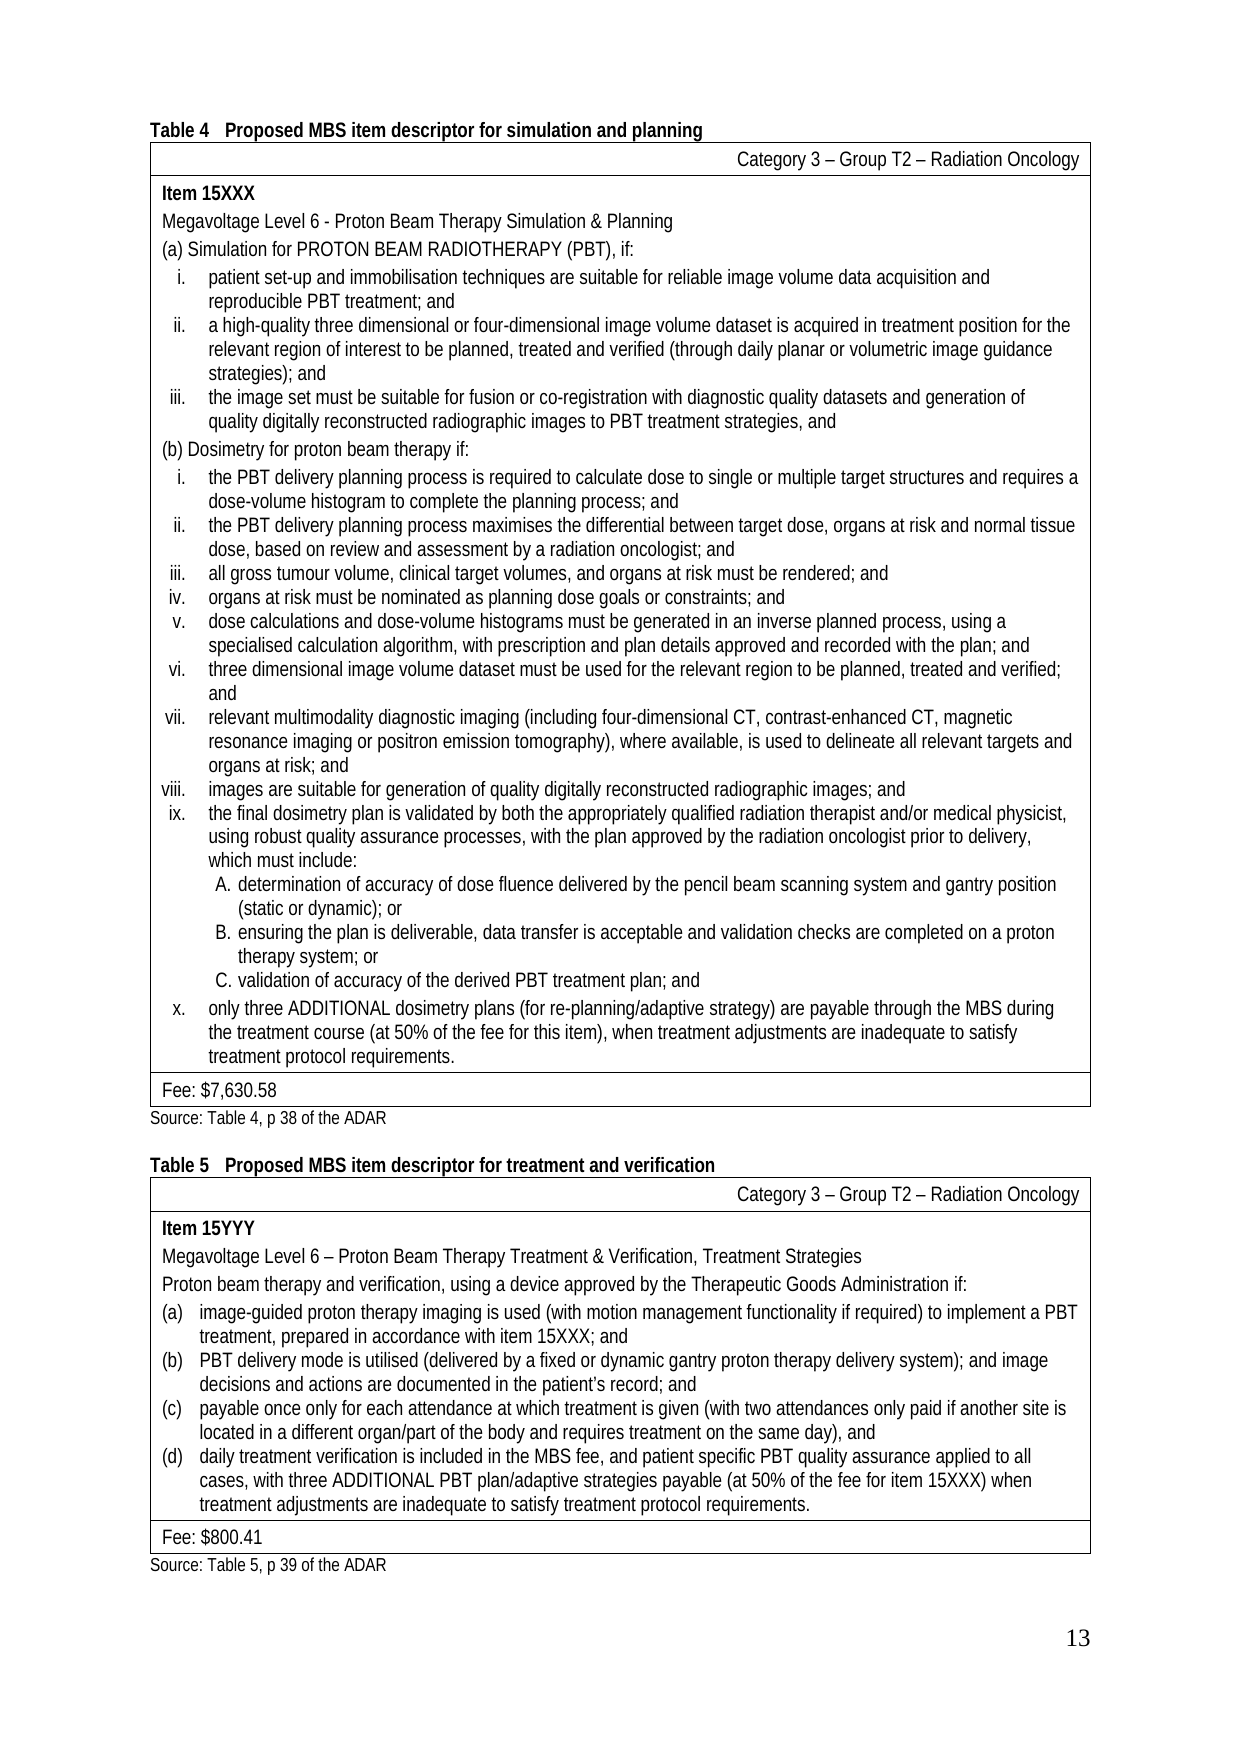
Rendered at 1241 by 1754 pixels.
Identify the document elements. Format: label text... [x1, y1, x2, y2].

table_cell Item 15YYY Megavoltage Level 6 – Proton Beam Therapy Treatment & Verification, Treatment Strategies Proton beam therapy and verification, using a device approved by the Therapeutic Goods Administration if: image-guided proton therapy imaging is used (with motion management functionality if required) to implement a PBT treatment, prepared in accordance with item 15XXX; and PBT delivery mode is utilised (delivered by a fixed or dynamic gantry proton therapy delivery system); and image decisions and actions are documented in the patient’s record; and payable once only for each attendance at which treatment is given (with two attendances only paid if another site is located in a different organ/part of the body and requires treatment on the same day), and daily treatment verification is included in the MBS fee, and patient specific PBT quality assurance applied to all cases, with three ADDITIONAL PBT plan/adaptive strategies payable (at 50% of the fee for item 15XXX) when treatment adjustments are inadequate to satisfy treatment protocol requirements. [151, 1212, 1090, 1520]
text Table 5 Proposed MBS item descriptor for treatment and verification [150, 1153, 1090, 1177]
table_cell Fee: $800.41 [151, 1521, 1090, 1553]
text Source: Table 4, p 38 of the ADAR [150, 1107, 1090, 1128]
table_cell Fee: $7,630.58 [151, 1073, 1090, 1106]
text Table 4 Proposed MBS item descriptor for simulation and planning [150, 118, 1090, 142]
table_cell Item 15XXX Megavoltage Level 6 - Proton Beam Therapy Simulation & Planning (a) Simulation for PROTON BEAM RADIOTHERAPY (PBT), if: patient set-up and immobilisation techniques are suitable for reliable image volume data acquisition and reproducible PBT treatment; and a high-quality three dimensional or four-dimensional image volume dataset is acquired in treatment position for the relevant region of interest to be planned, treated and verified (through daily planar or volumetric image guidance strategies); and the image set must be suitable for fusion or co-registration with diagnostic quality datasets and generation of quality digitally reconstructed radiographic images to PBT treatment strategies, and (b) Dosimetry for proton beam therapy if: the PBT delivery planning process is required to calculate dose to single or multiple target structures and requires a dose-volume histogram to complete the planning process; and the PBT delivery planning process maximises the differential between target dose, organs at risk and normal tissue dose, based on review and assessment by a radiation oncologist; and all gross tumour volume, clinical target volumes, and organs at risk must be rendered; and organs at risk must be nominated as planning dose goals or constraints; and dose calculations and dose-volume histograms must be generated in an inverse planned process, using a specialised calculation algorithm, with prescription and plan details approved and recorded with the plan; and three dimensional image volume dataset must be used for the relevant region to be planned, treated and verified; and relevant multimodality diagnostic imaging (including four-dimensional CT, contrast-enhanced CT, magnetic resonance imaging or positron emission tomography), where available, is used to delineate all relevant targets and organs at risk; and images are suitable for generation of quality digitally reconstructed radiographic images; and the final dosimetry plan is validated by both the appropriately qualified radiation therapist and/or medical physicist, using robust quality assurance processes, with the plan approved by the radiation oncologist prior to delivery, which must include: determination of accuracy of dose fluence delivered by the pencil beam scanning system and gantry position (static or dynamic); or ensuring the plan is deliverable, data transfer is acceptable and validation checks are completed on a proton therapy system; or validation of accuracy of the derived PBT treatment plan; and only three ADDITIONAL dosimetry plans (for re-planning/adaptive strategy) are payable through the MBS during the treatment course (at 50% of the fee for this item), when treatment adjustments are inadequate to satisfy treatment protocol requirements. [151, 176, 1090, 1072]
table_header Category 3 – Group T2 – Radiation Oncology [151, 143, 1090, 175]
text Source: Table 5, p 39 of the ADAR [150, 1554, 1090, 1576]
table_header Category 3 – Group T2 – Radiation Oncology [151, 1178, 1090, 1211]
